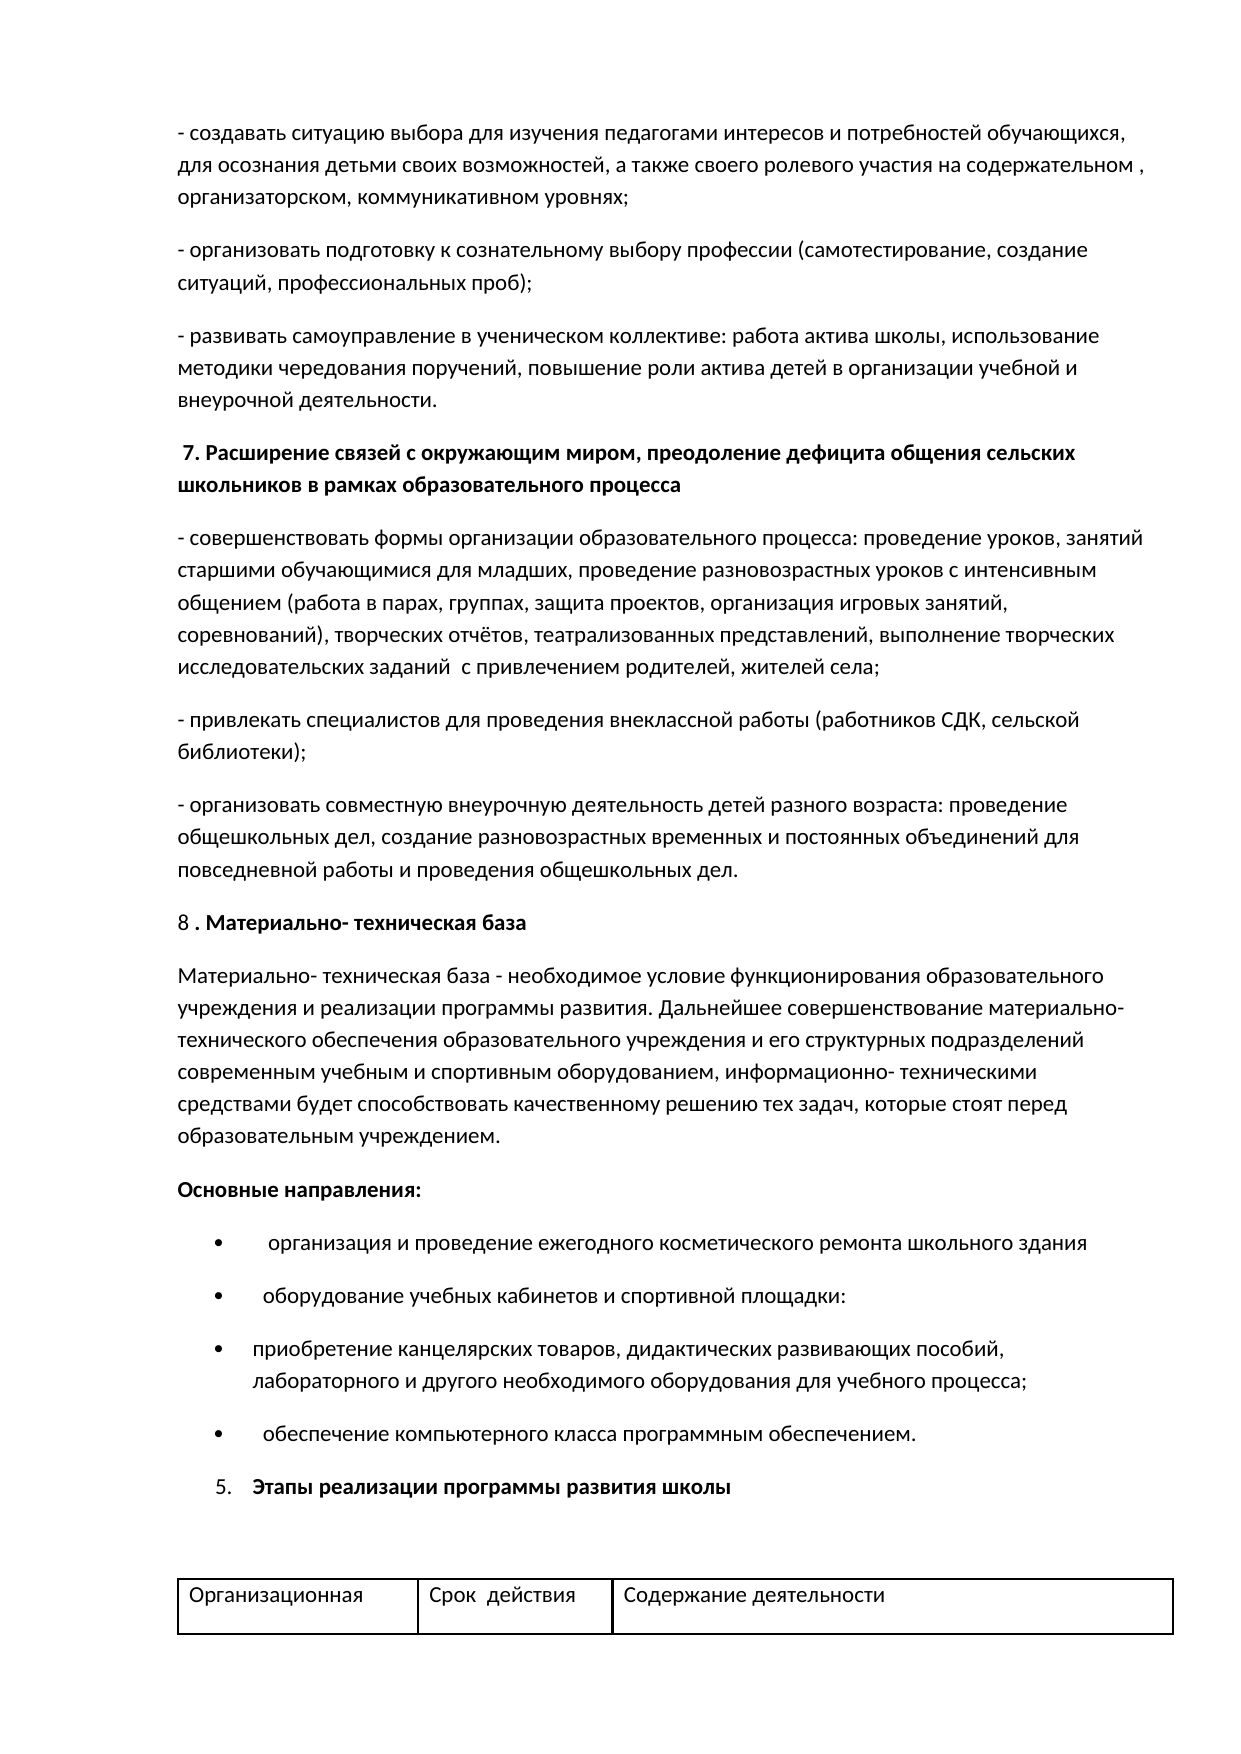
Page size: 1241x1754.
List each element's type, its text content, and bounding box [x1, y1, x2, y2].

list оборудование учебных кабинетов и спортивной площадки: [215, 1281, 1152, 1309]
text - совершенствовать формы организации образовательного процесса: проведение уроков, занятий старшими обучающимися для младших, проведение разновозрастных уроков с интенсивным общением (работа в парах, группах, защита проектов, организация игровых занятий, соревнований), творческих отчётов, театрализованных представлений, выполнение творческих исследовательских заданий с привлечением родителей, жителей села; [177, 523, 1152, 680]
list обеспечение компьютерного класса программным обеспечением. [215, 1419, 1152, 1447]
list организация и проведение ежегодного косметического ремонта школьного здания [215, 1228, 1152, 1256]
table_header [614, 1580, 1172, 1633]
list приобретение канцелярских товаров, дидактических развивающих пособий, лабораторного и другого необходимого оборудования для учебного процесса; [215, 1334, 1152, 1394]
list Этапы реализации программы развития школы [215, 1472, 1152, 1500]
text - привлекать специалистов для проведения внеклассной работы (работников СДК, сельской библиотеки); [177, 705, 1152, 765]
table_header Срок действия [419, 1580, 611, 1633]
text 7. Расширение связей с окружающим миром, преодоление дефицита общения сельских школьников в рамках образовательного процесса [177, 438, 1152, 498]
text - организовать подготовку к сознательному выбору профессии (самотестирование, создание ситуаций, профессиональных проб); [177, 236, 1152, 296]
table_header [179, 1580, 417, 1633]
text Основные направления: [177, 1175, 1152, 1203]
text 8 . Материально- техническая база [177, 908, 1152, 936]
text - развивать самоуправление в ученическом коллективе: работа актива школы, использование методики чередования поручений, повышение роли актива детей в организации учебной и внеурочной деятельности. [177, 321, 1152, 413]
text - организовать совместную внеурочную деятельность детей разного возраста: проведение общешкольных дел, создание разновозрастных временных и постоянных объединений для повседневной работы и проведения общешкольных дел. [177, 790, 1152, 883]
text Материально- техническая база - необходимое условие функционирования образовательного учреждения и реализации программы развития. Дальнейшее совершенствование материально- технического обеспечения образовательного учреждения и его структурных подразделений современным учебным и спортивным оборудованием, информационно- техническими средствами будет способствовать качественному решению тех задач, которые стоят перед образовательным учреждением. [177, 961, 1152, 1150]
text - создавать ситуацию выбора для изучения педагогами интересов и потребностей обучающихся, для осознания детьми своих возможностей, а также своего ролевого участия на содержательном , организаторском, коммуникативном уровнях; [177, 118, 1152, 211]
